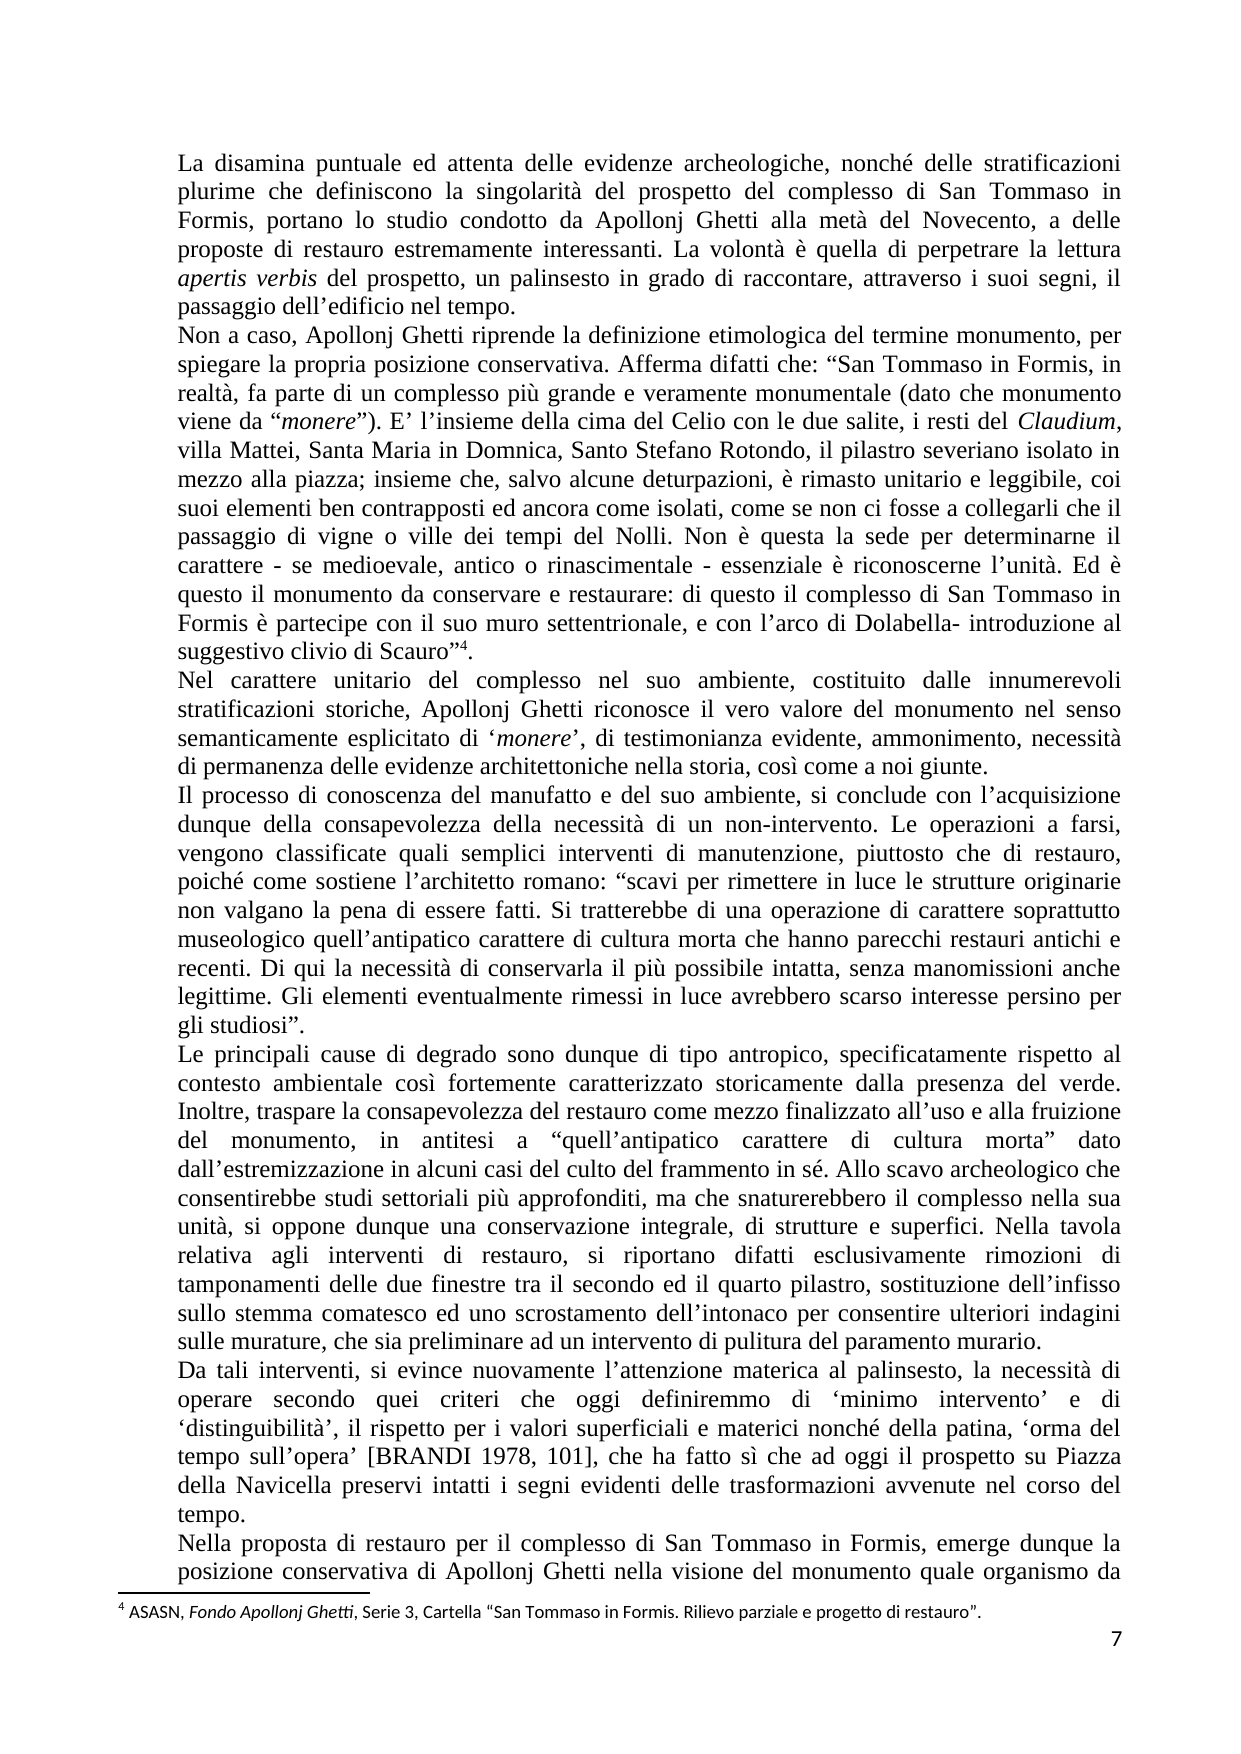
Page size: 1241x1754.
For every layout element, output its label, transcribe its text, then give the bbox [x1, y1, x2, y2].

text Da tali interventi, si evince nuovamente l’attenzione materica al palinsesto, la necessità di operare secondo quei criteri che oggi definiremmo di ‘minimo intervento’ e di ‘distinguibilità’, il rispetto per i valori superficiali e materici nonché della patina, ‘orma del tempo sull’opera’ [BRANDI 1978, 101], che ha fatto sì che ad oggi il prospetto su Piazza della Navicella preservi intatti i segni evidenti delle trasformazioni avvenute nel corso del tempo. [177, 1355, 1122, 1528]
text Il processo di conoscenza del manufatto e del suo ambiente, si conclude con l’acquisizione dunque della consapevolezza della necessità di un non-intervento. Le operazioni a farsi, vengono classificate quali semplici interventi di manutenzione, piuttosto che di restauro, poiché come sostiene l’architetto romano: “scavi per rimettere in luce le strutture originarie non valgano la pena di essere fatti. Si tratterebbe di una operazione di carattere soprattutto museologico quell’antipatico carattere di cultura morta che hanno parecchi restauri antichi e recenti. Di qui la necessità di conservarla il più possibile intatta, senza manomissioni anche legittime. Gli elementi eventualmente rimessi in luce avrebbero scarso interesse persino per gli studiosi”. [177, 780, 1122, 1039]
text Le principali cause di degrado sono dunque di tipo antropico, specificatamente rispetto al contesto ambientale così fortemente caratterizzato storicamente dalla presenza del verde. Inoltre, traspare la consapevolezza del restauro come mezzo finalizzato all’uso e alla fruizione del monumento, in antitesi a “quell’antipatico carattere di cultura morta” dato dall’estremizzazione in alcuni casi del culto del frammento in sé. Allo scavo archeologico che consentirebbe studi settoriali più approfonditi, ma che snaturerebbero il complesso nella sua unità, si oppone dunque una conservazione integrale, di strutture e superfici. Nella tavola relativa agli interventi di restauro, si riportano difatti esclusivamente rimozioni di tamponamenti delle due finestre tra il secondo ed il quarto pilastro, sostituzione dell’infisso sullo stemma comatesco ed uno scrostamento dell’intonaco per consentire ulteriori indagini sulle murature, che sia preliminare ad un intervento di pulitura del paramento murario. [177, 1039, 1122, 1355]
text Non a caso, Apollonj Ghetti riprende la definizione etimologica del termine monumento, per spiegare la propria posizione conservativa. Afferma difatti che: “San Tommaso in Formis, in realtà, fa parte di un complesso più grande e veramente monumentale (dato che monumento viene da “monere”). E’ l’insieme della cima del Celio con le due salite, i resti del Claudium, villa Mattei, Santa Maria in Domnica, Santo Stefano Rotondo, il pilastro severiano isolato in mezzo alla piazza; insieme che, salvo alcune deturpazioni, è rimasto unitario e leggibile, coi suoi elementi ben contrapposti ed ancora come isolati, come se non ci fosse a collegarli che il passaggio di vigne o ville dei tempi del Nolli. Non è questa la sede per determinarne il carattere - se medioevale, antico o rinascimentale - essenziale è riconoscerne l’unità. Ed è questo il monumento da conservare e restaurare: di questo il complesso di San Tommaso in Formis è partecipe con il suo muro settentrionale, e con l’arco di Dolabella- introduzione al suggestivo clivio di Scauro”. [177, 320, 1122, 665]
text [177, 1528, 1122, 1585]
text La disamina puntuale ed attenta delle evidenze archeologiche, nonché delle stratificazioni plurime che definiscono la singolarità del prospetto del complesso di San Tommaso in Formis, portano lo studio condotto da Apollonj Ghetti alla metà del Novecento, a delle proposte di restauro estremamente interessanti. La volontà è quella di perpetrare la lettura apertis verbis del prospetto, un palinsesto in grado di raccontare, attraverso i suoi segni, il passaggio dell’edificio nel tempo. [177, 148, 1122, 320]
text Nel carattere unitario del complesso nel suo ambiente, costituito dalle innumerevoli stratificazioni storiche, Apollonj Ghetti riconosce il vero valore del monumento nel senso semanticamente esplicitato di ‘monere’, di testimonianza evidente, ammonimento, necessità di permanenza delle evidenze architettoniche nella storia, così come a noi giunte. [177, 665, 1122, 780]
